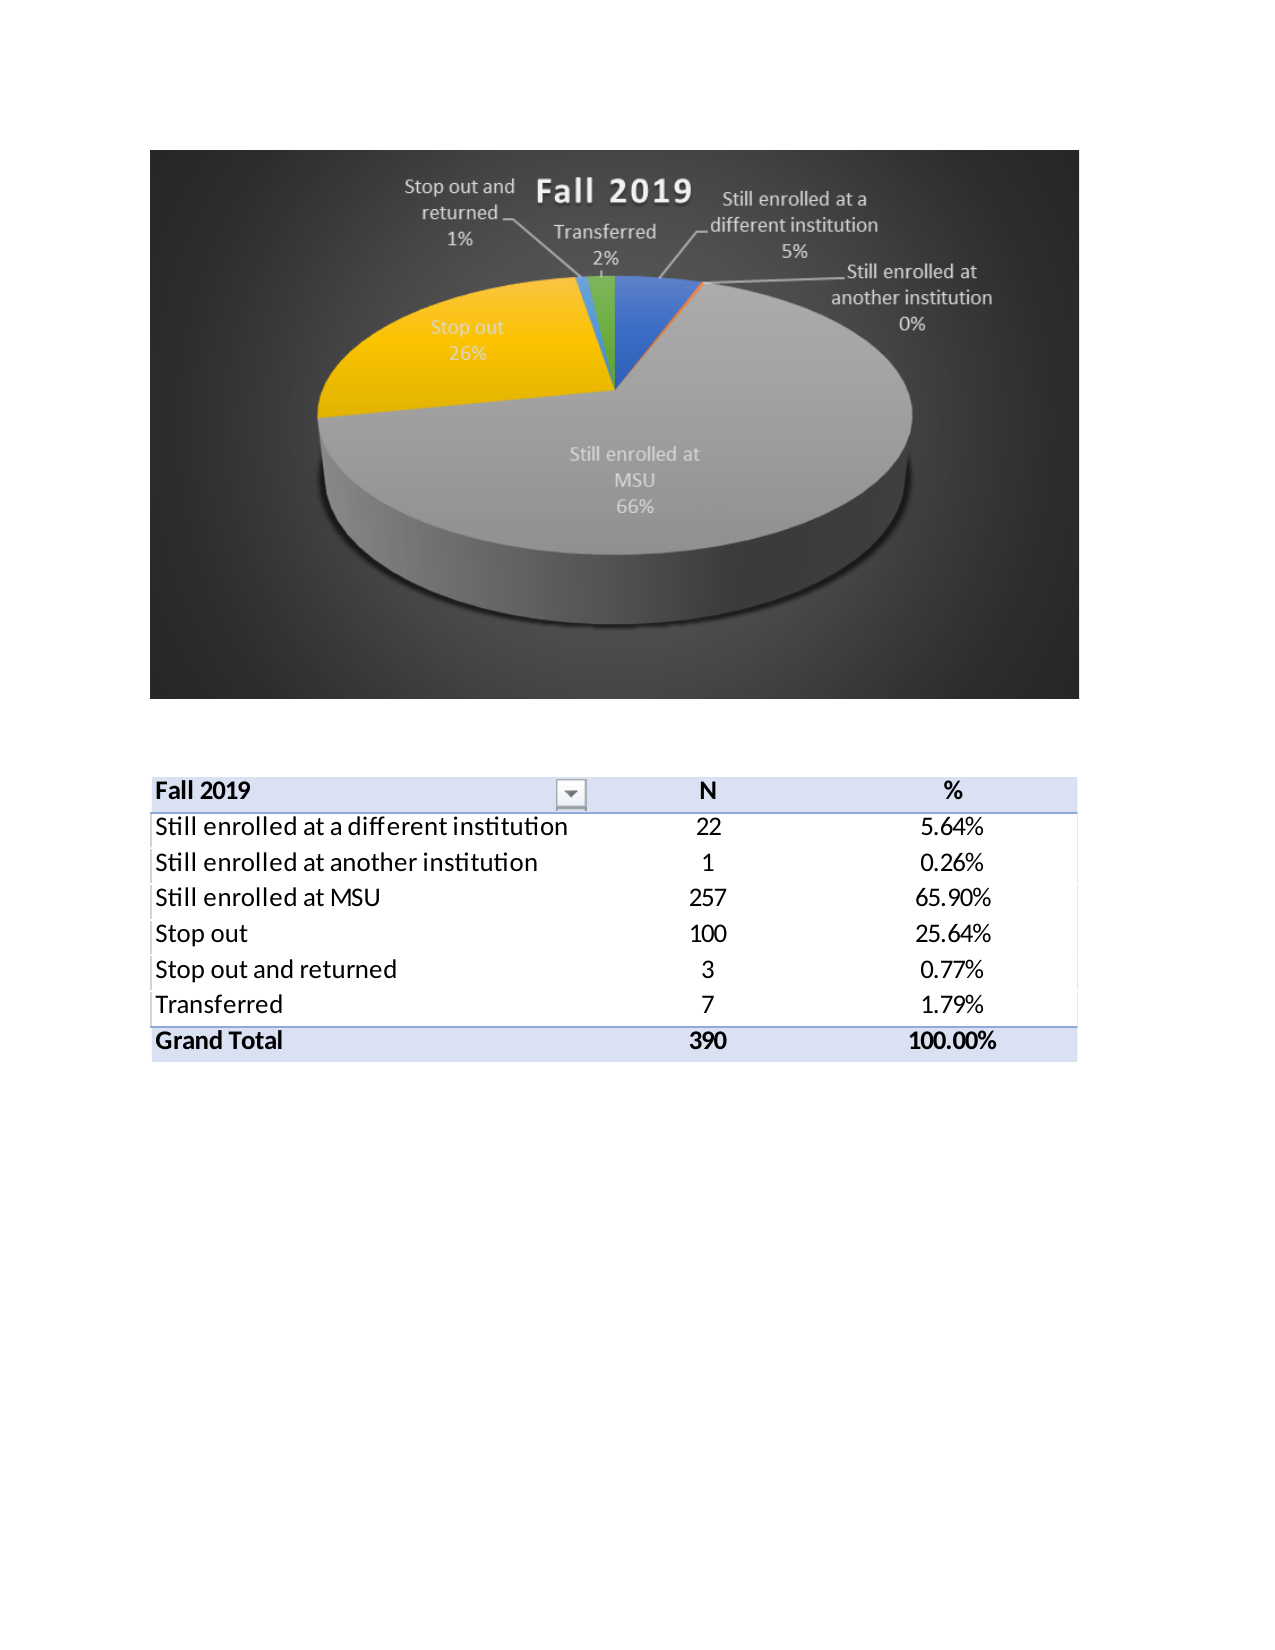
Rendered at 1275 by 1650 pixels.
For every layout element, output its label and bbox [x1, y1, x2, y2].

picture [150, 150, 1080, 699]
